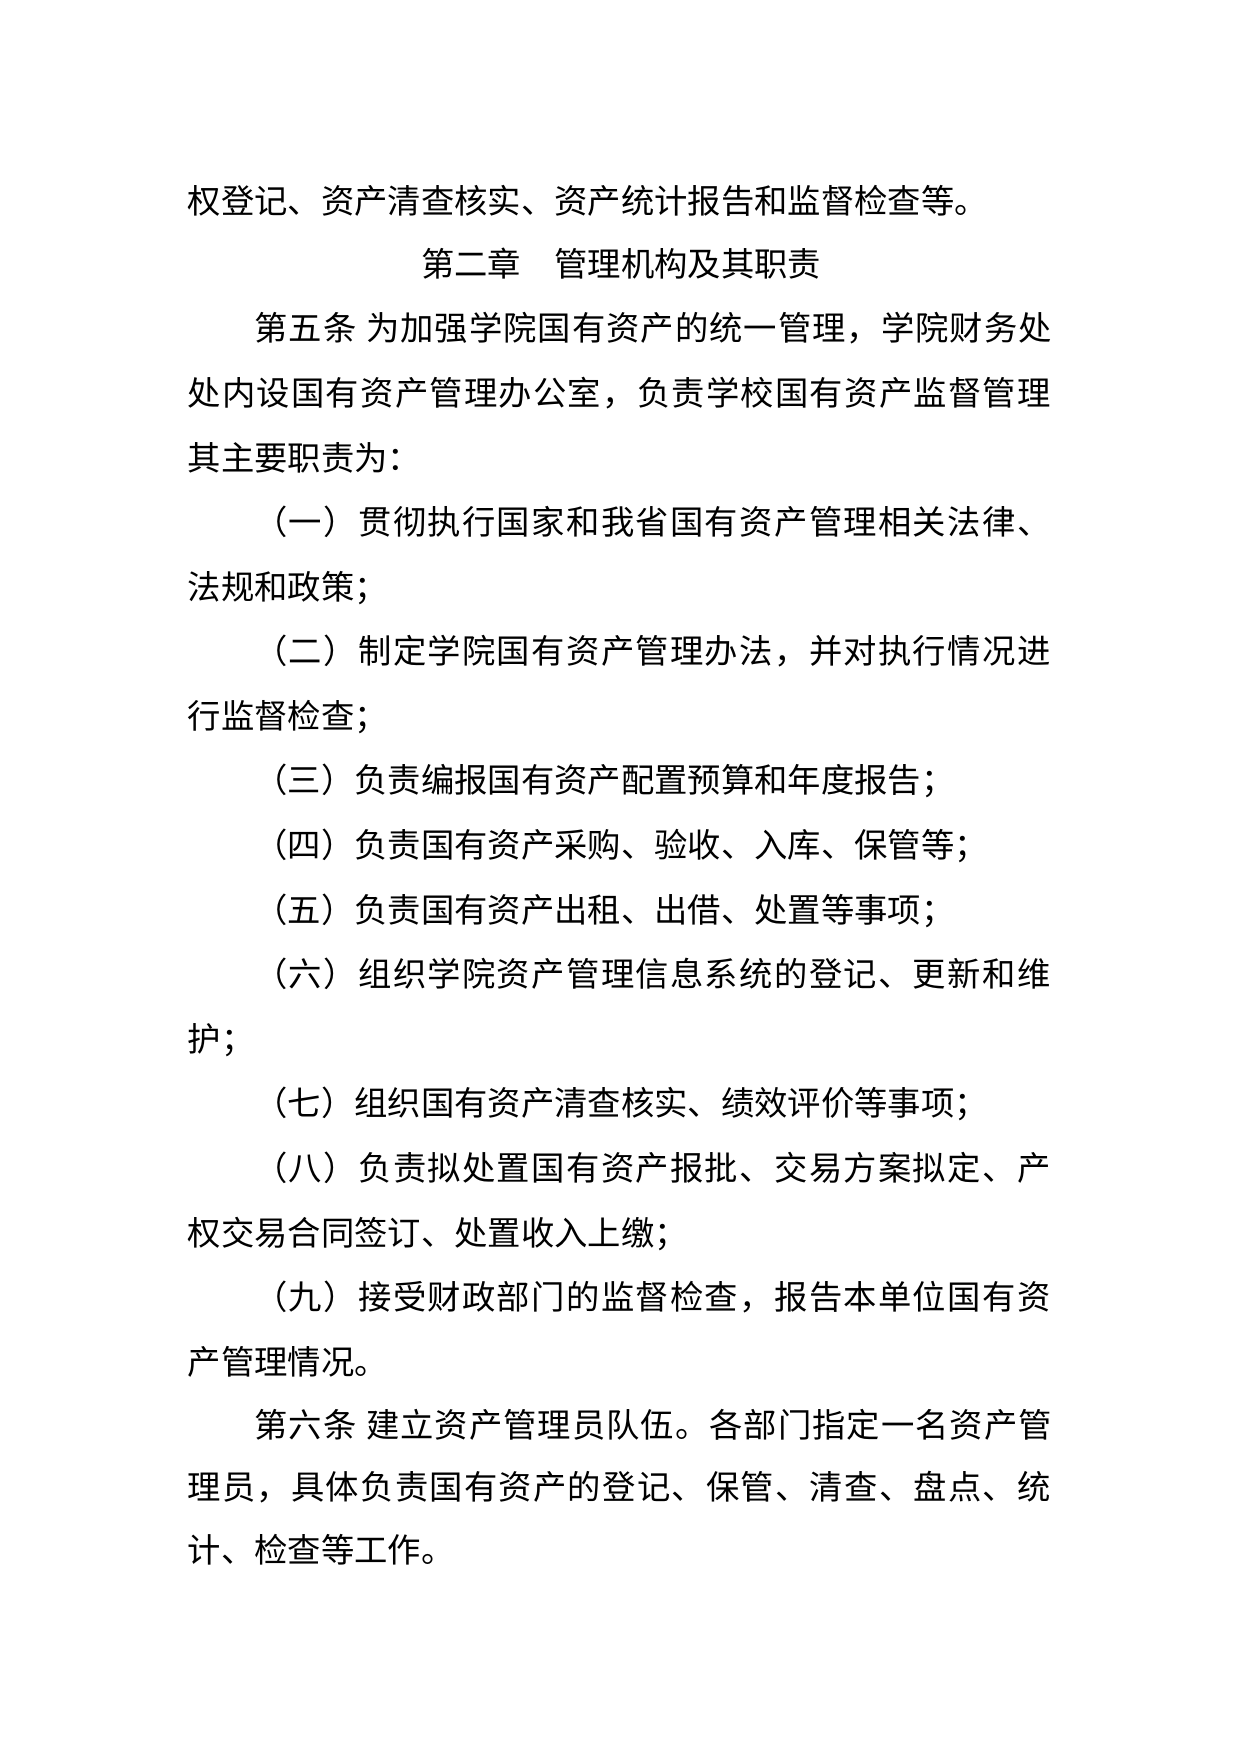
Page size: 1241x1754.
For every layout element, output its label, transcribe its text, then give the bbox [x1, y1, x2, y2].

text （七）组织国有资产清查核实、绩效评价等事项； [187, 1064, 1053, 1129]
text 第五条 为加强学院国有资产的统一管理，学院财务处处内设国有资产管理办公室，负责学校国有资产监督管理。其主要职责为： [187, 289, 1053, 483]
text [187, 162, 1053, 227]
text （一）贯彻执行国家和我省国有资产管理相关法律、法规和政策； [187, 483, 1053, 612]
text （九）接受财政部门的监督检查，报告本单位国有资产管理情况。 [187, 1258, 1053, 1387]
text （三）负责编报国有资产配置预算和年度报告； [187, 741, 1053, 806]
text 第六条 建立资产管理员队伍。各部门指定一名资产管理员，具体负责国有资产的登记、保管、清查、盘点、统计、检查等工作。 [187, 1387, 1053, 1574]
text （五）负责国有资产出租、出借、处置等事项； [187, 870, 1053, 935]
text （六）组织学院资产管理信息系统的登记、更新和维护； [187, 935, 1053, 1064]
text （四）负责国有资产采购、验收、入库、保管等； [187, 806, 1053, 870]
text （二）制定学院国有资产管理办法，并对执行情况进行监督检查； [187, 612, 1053, 741]
text （八）负责拟处置国有资产报批、交易方案拟定、产权交易合同签订、处置收入上缴； [187, 1129, 1053, 1258]
text 第二章 管理机构及其职责 [187, 227, 1053, 289]
